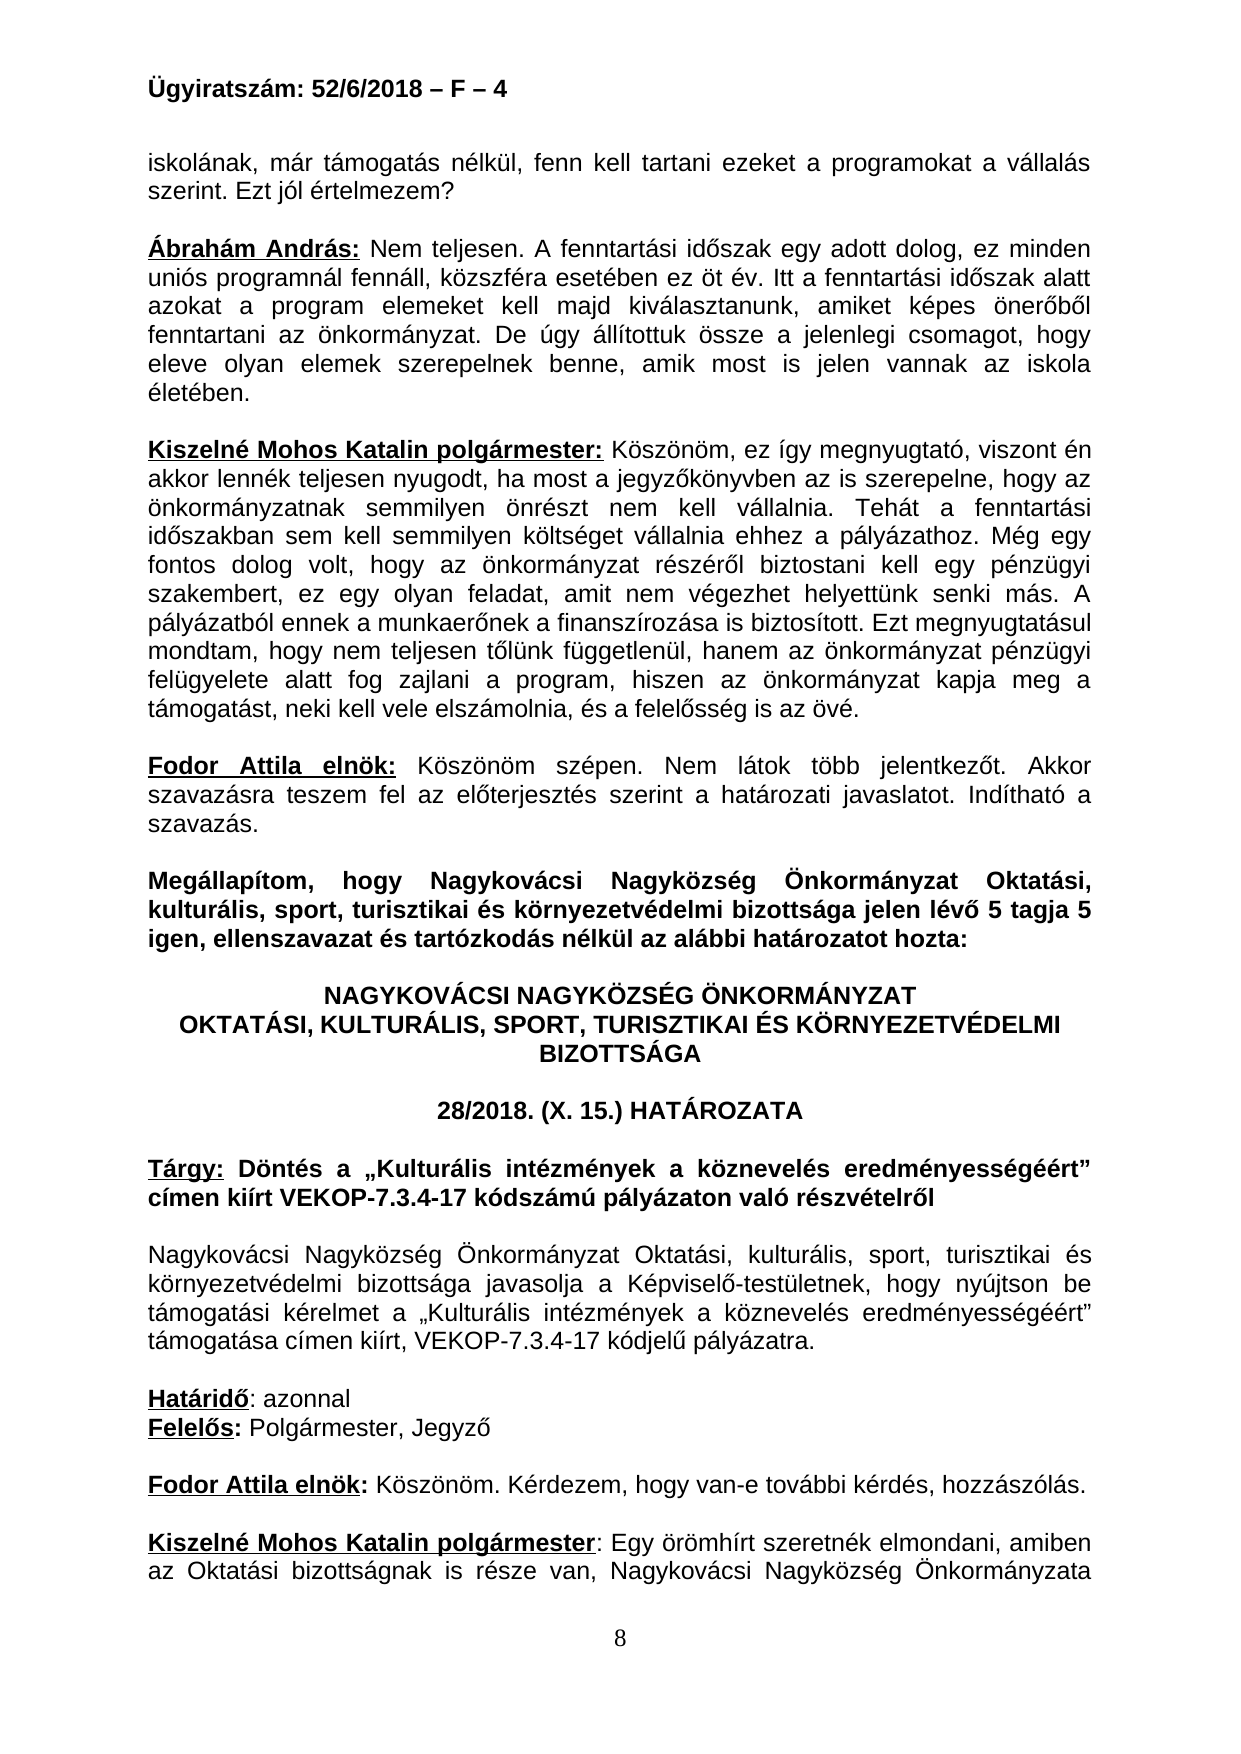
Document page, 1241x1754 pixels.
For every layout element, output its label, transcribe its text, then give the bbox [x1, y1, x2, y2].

text Ábrahám András: Nem teljesen. A fenntartási időszak egy adott dolog, ez minden uniós programnál fennáll, közszféra esetében ez öt év. Itt a fenntartási időszak alatt azokat a program elemeket kell majd kiválasztanunk, amiket képes önerőből fenntartani az önkormányzat. De úgy állítottuk össze a jelenlegi csomagot, hogy eleve olyan elemek szerepelnek benne, amik most is jelen vannak az iskola életében. [148, 234, 1093, 406]
text Tárgy: Döntés a „Kulturális intézmények a köznevelés eredményességéért” címen kiírt VEKOP-7.3.4-17 kódszámú pályázaton való részvételről [148, 1154, 1093, 1211]
text OKTATÁSI, KULTURÁLIS, SPORT, TURISZTIKAI ÉS KÖRNYEZETVÉDELMI BIZOTTSÁGA [148, 1010, 1093, 1068]
text 28/2018. (X. 15.) HATÁROZATA [148, 1096, 1093, 1125]
text Felelős: Polgármester, Jegyző [148, 1413, 1093, 1441]
text Megállapítom, hogy Nagykovácsi Nagyközség Önkormányzat Oktatási, kulturális, sport, turisztikai és környezetvédelmi bizottsága jelen lévő 5 tagja 5 igen, ellenszavazat és tartózkodás nélkül az alábbi határozatot hozta: [148, 866, 1093, 953]
text Kiszelné Mohos Katalin polgármester: Köszönöm, ez így megnyugtató, viszont én akkor lennék teljesen nyugodt, ha most a jegyzőkönyvben az is szerepelne, hogy az önkormányzatnak semmilyen önrészt nem kell vállalnia. Tehát a fenntartási időszakban sem kell semmilyen költséget vállalnia ehhez a pályázathoz. Még egy fontos dolog volt, hogy az önkormányzat részéről biztostani kell egy pénzügyi szakembert, ez egy olyan feladat, amit nem végezhet helyettünk senki más. A pályázatból ennek a munkaerőnek a finanszírozása is biztosított. Ezt megnyugtatásul mondtam, hogy nem teljesen tőlünk függetlenül, hanem az önkormányzat pénzügyi felügyelete alatt fog zajlani a program, hiszen az önkormányzat kapja meg a támogatást, neki kell vele elszámolnia, és a felelősség is az övé. [148, 435, 1093, 723]
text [148, 148, 1093, 205]
text NAGYKOVÁCSI NAGYKÖZSÉG ÖNKORMÁNYZAT [148, 981, 1093, 1010]
text Nagykovácsi Nagyközség Önkormányzat Oktatási, kulturális, sport, turisztikai és környezetvédelmi bizottsága javasolja a Képviselő-testületnek, hogy nyújtson be támogatási kérelmet a „Kulturális intézmények a köznevelés eredményességéért” támogatása címen kiírt, VEKOP-7.3.4-17 kódjelű pályázatra. [148, 1240, 1093, 1355]
text Fodor Attila elnök: Köszönöm szépen. Nem látok több jelentkezőt. Akkor szavazásra teszem fel az előterjesztés szerint a határozati javaslatot. Indítható a szavazás. [148, 751, 1093, 838]
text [148, 1528, 1093, 1585]
text Fodor Attila elnök: Köszönöm. Kérdezem, hogy van-e további kérdés, hozzászólás. [148, 1470, 1093, 1499]
text Határidő: azonnal [148, 1384, 1093, 1413]
